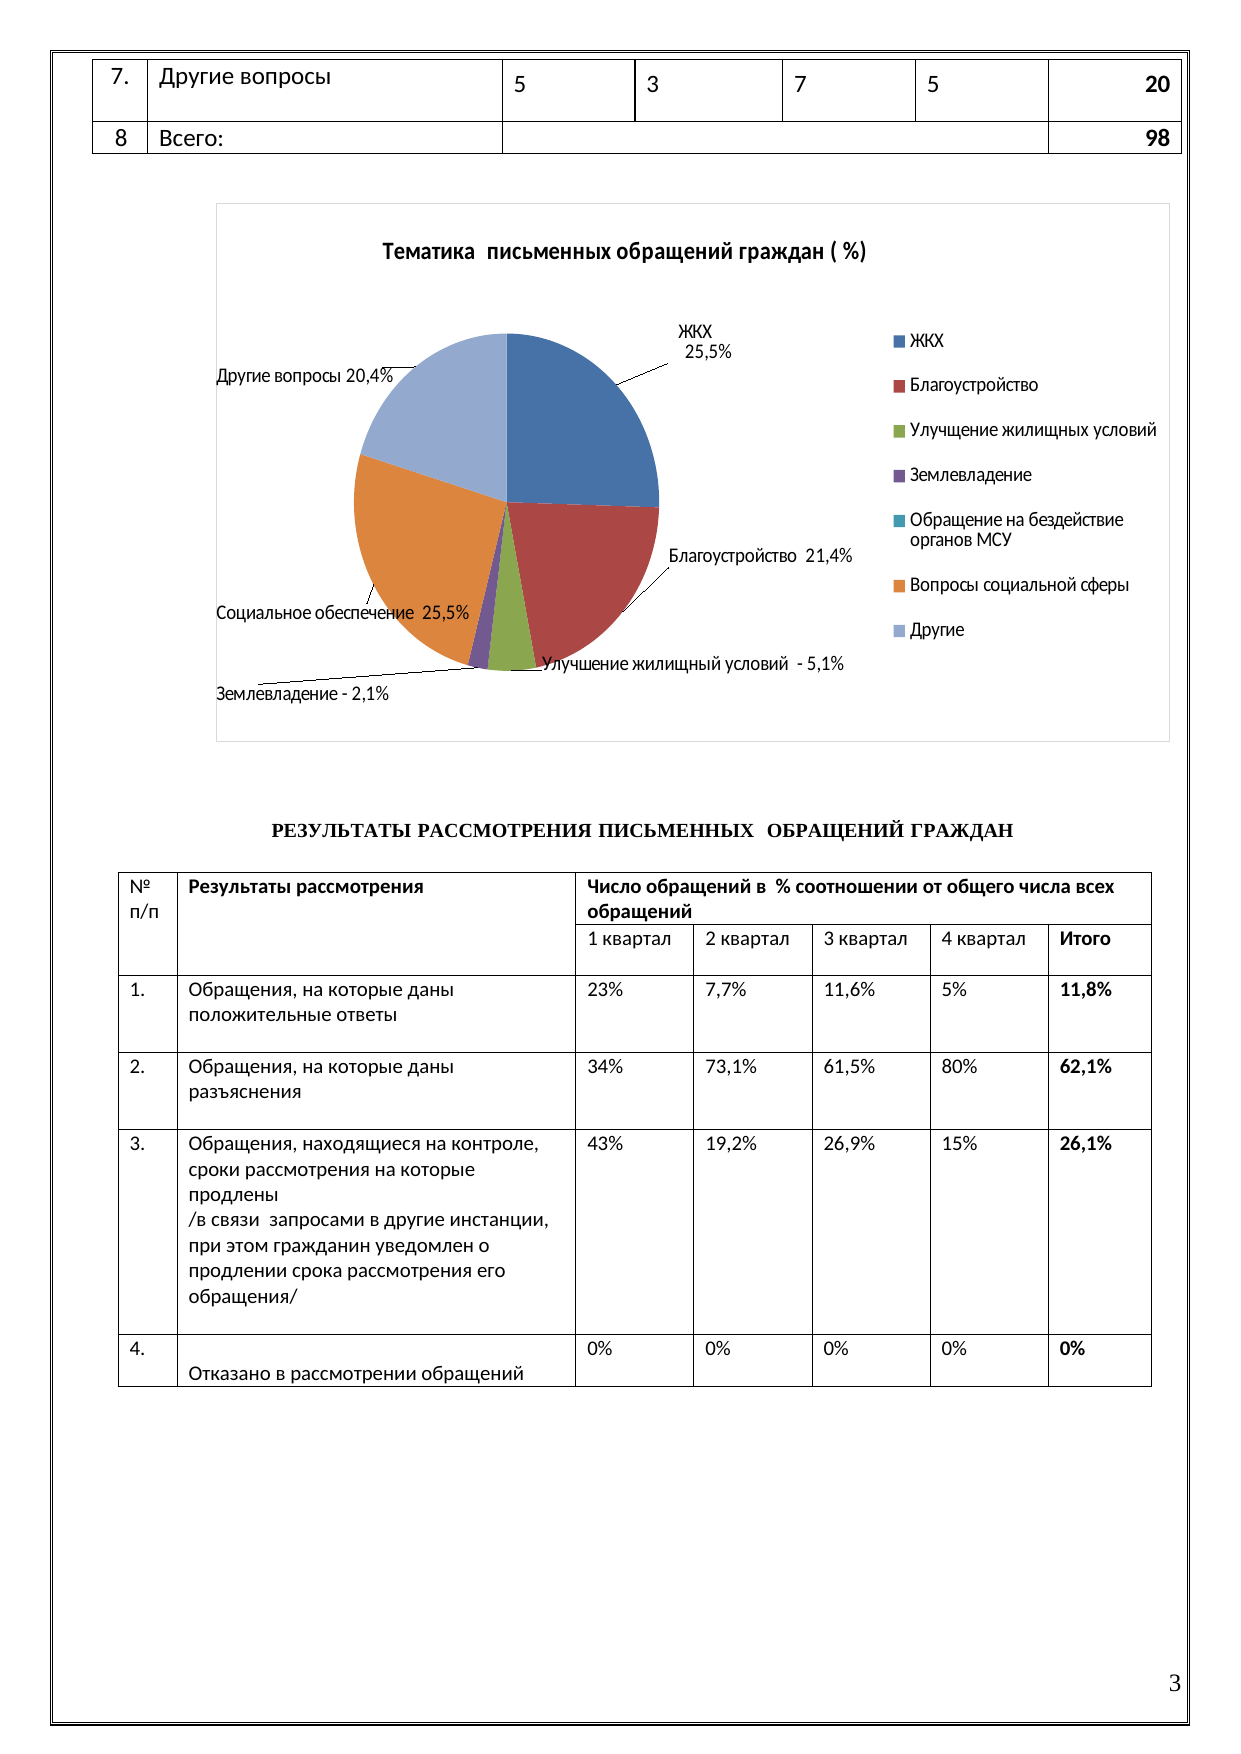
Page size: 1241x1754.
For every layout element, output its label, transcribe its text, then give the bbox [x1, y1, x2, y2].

table_cell 11,8% [1049, 976, 1151, 1052]
table_cell 4 квартал [931, 925, 1048, 975]
table_cell 26,9% [813, 1130, 930, 1334]
table_cell 98 [1049, 122, 1181, 153]
table_cell 11,6% [813, 976, 930, 1052]
text результаты рассмотрения письменных обращений граждан [103, 814, 1181, 843]
table_cell Всего: [148, 122, 502, 153]
table_cell 20 [1049, 60, 1181, 121]
table_cell 2. [119, 1053, 177, 1129]
table_cell Обращения, находящиеся на контроле, сроки рассмотрения на которые продлены /в связи запросами в другие инстанции, при этом гражданин уведомлен о продлении срока рассмотрения его обращения/ [178, 1130, 575, 1334]
table_cell 2 квартал [694, 925, 812, 975]
table_cell 0% [1049, 1335, 1151, 1386]
table_cell 3 [636, 60, 782, 121]
table_cell Другие вопросы [148, 60, 502, 121]
table_cell Итого [1049, 925, 1151, 975]
table_cell 0% [931, 1335, 1048, 1386]
table_cell 62,1% [1049, 1053, 1151, 1129]
table_cell Обращения, на которые даны положительные ответы [178, 976, 575, 1052]
table_cell 0% [576, 1335, 693, 1386]
table_cell [503, 122, 1048, 153]
table_header Результаты рассмотрения [178, 873, 575, 975]
table_cell 34% [576, 1053, 693, 1129]
table_cell 19,2% [694, 1130, 812, 1334]
table_cell 7,7% [694, 976, 812, 1052]
table_cell 61,5% [813, 1053, 930, 1129]
table_cell 5 [916, 60, 1048, 121]
table_cell 0% [813, 1335, 930, 1386]
table_cell 5% [931, 976, 1048, 1052]
table_cell 7 [783, 60, 915, 121]
table_cell 8 [93, 122, 147, 153]
table_cell 73,1% [694, 1053, 812, 1129]
table_cell 23% [576, 976, 693, 1052]
table_cell 26,1% [1049, 1130, 1151, 1334]
table_header № п/п [119, 873, 177, 975]
table_cell 80% [931, 1053, 1048, 1129]
table_cell 3. [119, 1130, 177, 1334]
table_cell 1 квартал [576, 925, 693, 975]
table_header Число обращений в % соотношении от общего числа всех обращений [576, 873, 1151, 924]
table_cell 7. [93, 60, 147, 121]
table_cell Отказано в рассмотрении обращений [178, 1335, 575, 1386]
table_cell 43% [576, 1130, 693, 1334]
table_cell 1. [119, 976, 177, 1052]
table_cell 5 [503, 60, 634, 121]
table_cell 0% [694, 1335, 812, 1386]
table_cell Обращения, на которые даны разъяснения [178, 1053, 575, 1129]
table_cell 15% [931, 1130, 1048, 1334]
table_cell 3 квартал [813, 925, 930, 975]
table_cell 4. [119, 1335, 177, 1386]
